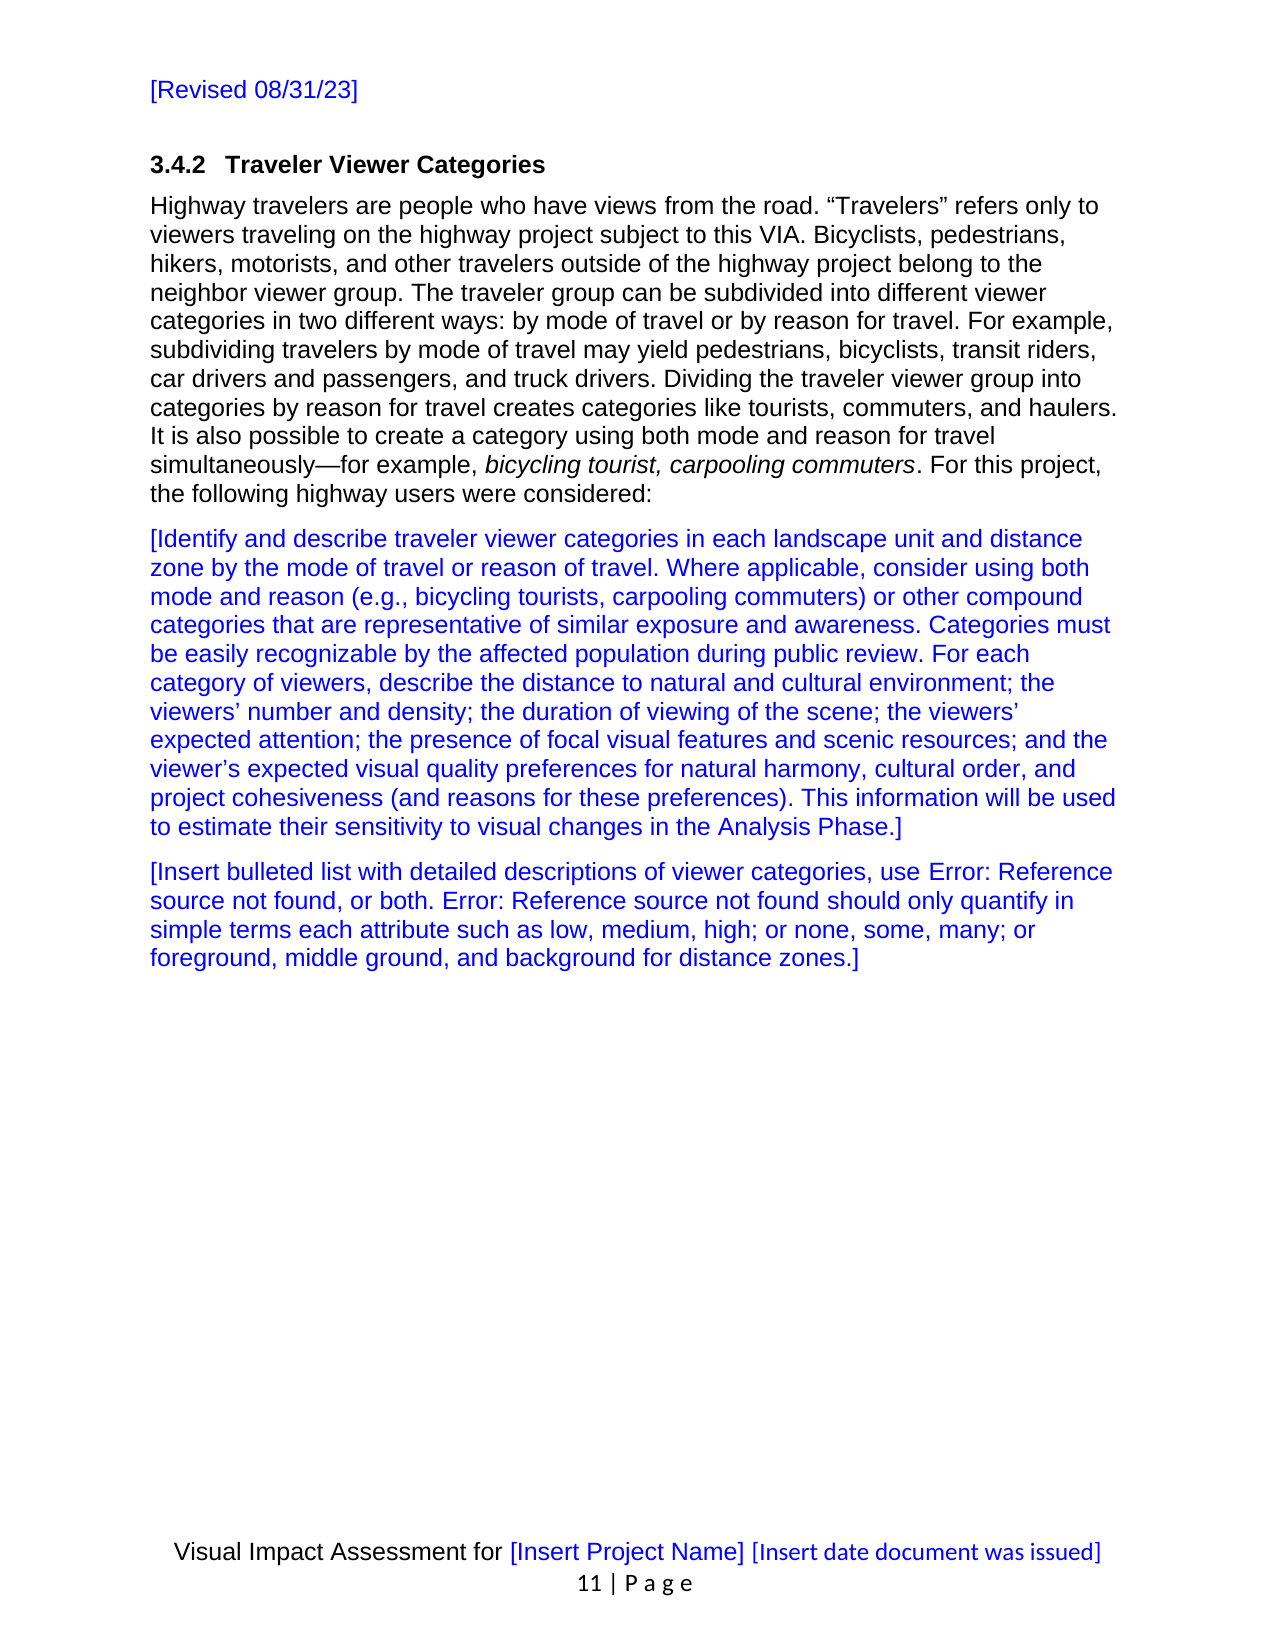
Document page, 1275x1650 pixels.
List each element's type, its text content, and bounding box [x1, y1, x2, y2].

text Highway travelers are people who have views from the road. “Travelers” refers only to viewers traveling on the highway project subject to this VIA. Bicyclists, pedestrians, hikers, motorists, and other travelers outside of the highway project belong to the neighbor viewer group. The traveler group can be subdivided into different viewer categories in two different ways: by mode of travel or by reason for travel. For example, subdividing travelers by mode of travel may yield pedestrians, bicyclists, transit riders, car drivers and passengers, and truck drivers. Dividing the traveler viewer group into categories by reason for travel creates categories like tourists, commuters, and haulers. It is also possible to create a category using both mode and reason for travel simultaneously—for example, bicycling tourist, carpooling commuters. For this project, the following highway users were considered: [150, 191, 1125, 507]
text [Identify and describe traveler viewer categories in each landscape unit and distance zone by the mode of travel or reason of travel. Where applicable, consider using both mode and reason (e.g., bicycling tourists, carpooling commuters) or other compound categories that are representative of similar exposure and awareness. Categories must be easily recognizable by the affected population during public review. For each category of viewers, describe the distance to natural and cultural environment; the viewers’ number and density; the duration of viewing of the scene; the viewers’ expected attention; the presence of focal visual features and scenic resources; and the viewer’s expected visual quality preferences for natural harmony, cultural order, and project cohesiveness (and reasons for these preferences). This information will be used to estimate their sensitivity to visual changes in the Analysis Phase.] [150, 524, 1125, 840]
subtitle Traveler Viewer Categories [150, 150, 1125, 179]
